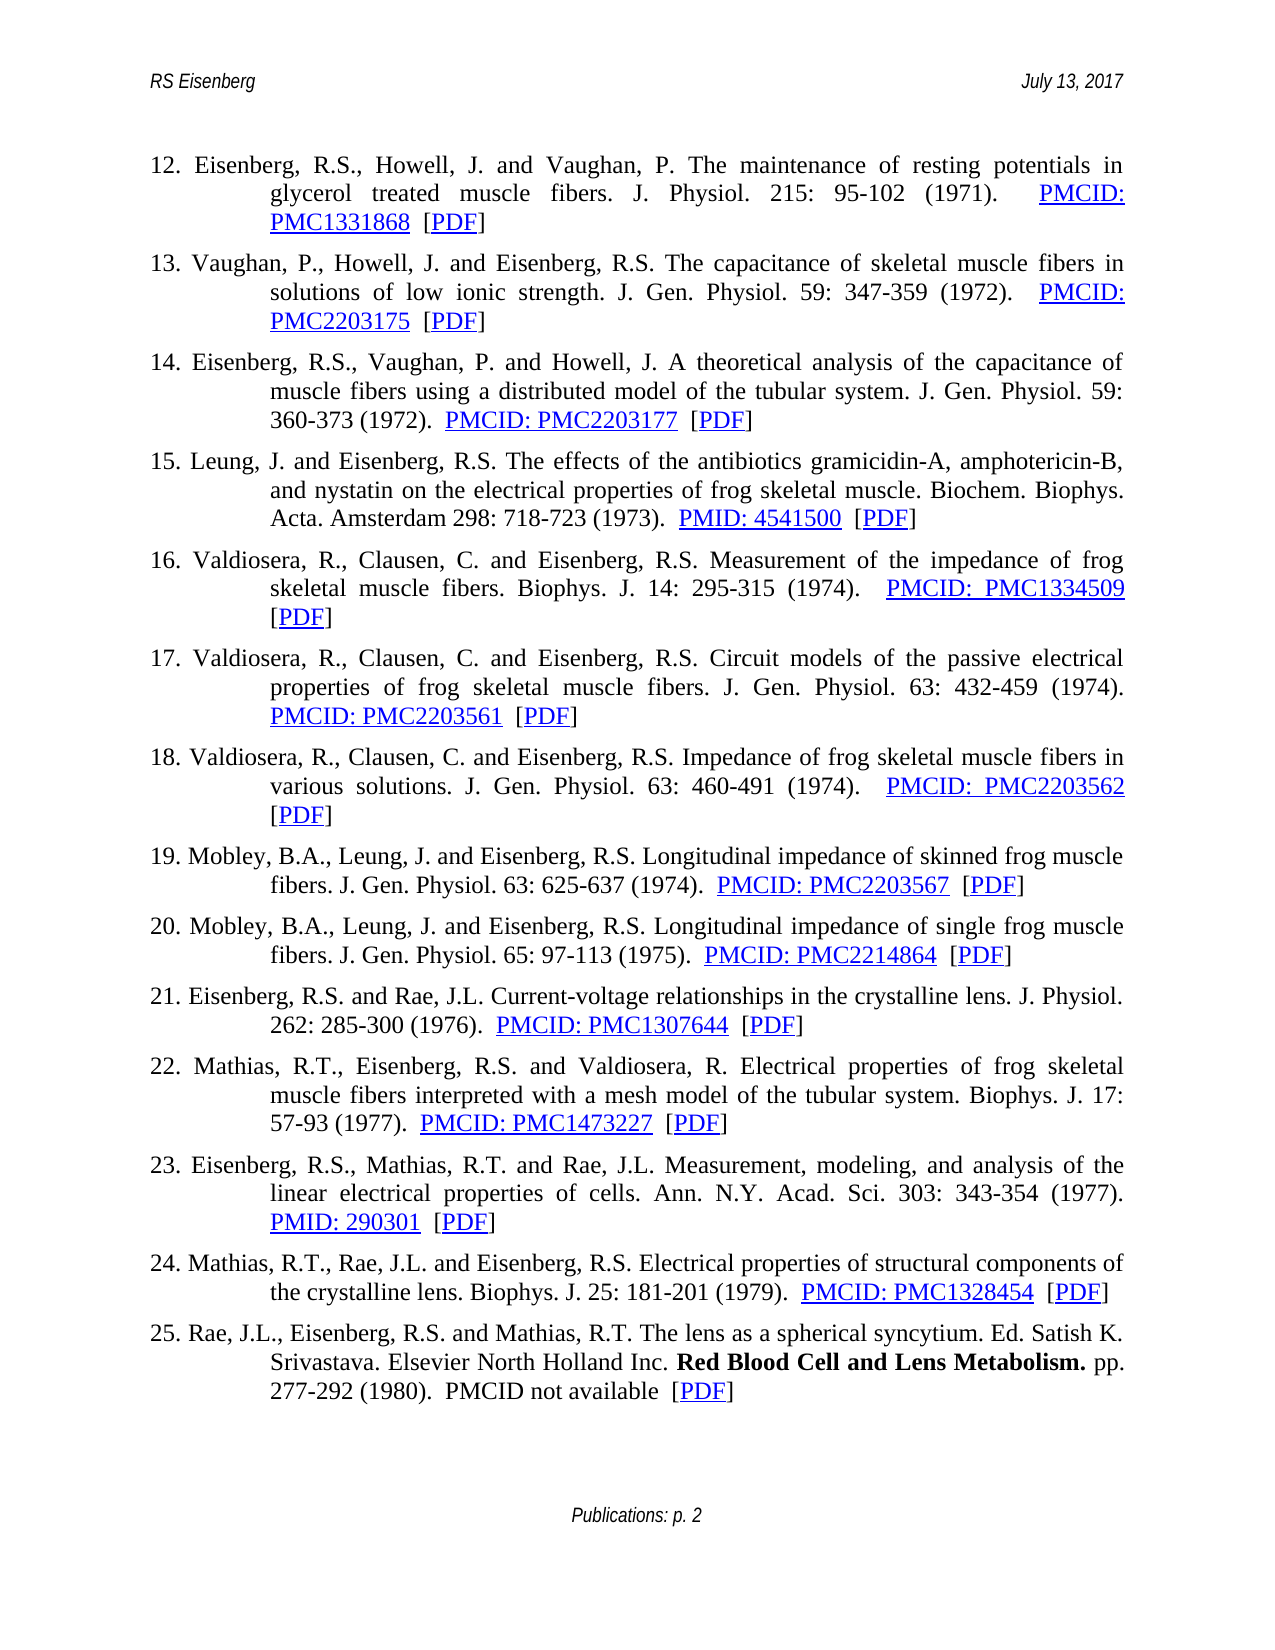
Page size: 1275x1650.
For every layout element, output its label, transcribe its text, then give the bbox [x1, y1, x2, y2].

text 17. Valdiosera, R., Clausen, C. and Eisenberg, R.S. Circuit models of the passive electrical properties of frog skeletal muscle fibers. J. Gen. Physiol. 63: 432-459 (1974). PMCID: PMC2203561 [PDF] [150, 643, 1125, 730]
text 21. Eisenberg, R.S. and Rae, J.L. Current-voltage relationships in the crystalline lens. J. Physiol. 262: 285-300 (1976). PMCID: PMC1307644 [PDF] [150, 981, 1125, 1038]
text 24. Mathias, R.T., Rae, J.L. and Eisenberg, R.S. Electrical properties of structural components of the crystalline lens. Biophys. J. 25: 181-201 (1979). PMCID: PMC1328454 [PDF] [150, 1248, 1125, 1306]
text 19. Mobley, B.A., Leung, J. and Eisenberg, R.S. Longitudinal impedance of skinned frog muscle fibers. J. Gen. Physiol. 63: 625-637 (1974). PMCID: PMC2203567 [PDF] [150, 841, 1125, 898]
text 13. Vaughan, P., Howell, J. and Eisenberg, R.S. The capacitance of skeletal muscle fibers in solutions of low ionic strength. J. Gen. Physiol. 59: 347-359 (1972). PMCID: PMC2203175 [PDF] [150, 248, 1125, 335]
text 18. Valdiosera, R., Clausen, C. and Eisenberg, R.S. Impedance of frog skeletal muscle fibers in various solutions. J. Gen. Physiol. 63: 460-491 (1974). PMCID: PMC2203562 [PDF] [150, 742, 1125, 828]
text 14. Eisenberg, R.S., Vaughan, P. and Howell, J. A theoretical analysis of the capacitance of muscle fibers using a distributed model of the tubular system. J. Gen. Physiol. 59: 360-373 (1972). PMCID: PMC2203177 [PDF] [150, 347, 1125, 433]
text 20. Mobley, B.A., Leung, J. and Eisenberg, R.S. Longitudinal impedance of single frog muscle fibers. J. Gen. Physiol. 65: 97-113 (1975). PMCID: PMC2214864 [PDF] [150, 911, 1125, 968]
text 23. Eisenberg, R.S., Mathias, R.T. and Rae, J.L. Measurement, modeling, and analysis of the linear electrical properties of cells. Ann. N.Y. Acad. Sci. 303: 343-354 (1977). PMID: 290301 [PDF] [150, 1150, 1125, 1236]
text 16. Valdiosera, R., Clausen, C. and Eisenberg, R.S. Measurement of the impedance of frog skeletal muscle fibers. Biophys. J. 14: 295-315 (1974). PMCID: PMC1334509 [PDF] [150, 545, 1125, 631]
text 25. Rae, J.L., Eisenberg, R.S. and Mathias, R.T. The lens as a spherical syncytium. Ed. Satish K. Srivastava. Elsevier North Holland Inc. Red Blood Cell and Lens Metabolism. pp. 277-292 (1980). PMCID not available [PDF] [150, 1318, 1125, 1405]
text 22. Mathias, R.T., Eisenberg, R.S. and Valdiosera, R. Electrical properties of frog skeletal muscle fibers interpreted with a mesh model of the tubular system. Biophys. J. 17: 57-93 (1977). PMCID: PMC1473227 [PDF] [150, 1051, 1125, 1137]
text 12. Eisenberg, R.S., Howell, J. and Vaughan, P. The maintenance of resting potentials in glycerol treated muscle fibers. J. Physiol. 215: 95-102 (1971). PMCID: PMC1331868 [PDF] [150, 150, 1125, 236]
text 15. Leung, J. and Eisenberg, R.S. The effects of the antibiotics gramicidin-A, amphotericin-B, and nystatin on the electrical properties of frog skeletal muscle. Biochem. Biophys. Acta. Amsterdam 298: 718-723 (1973). PMID: 4541500 [PDF] [150, 446, 1125, 532]
